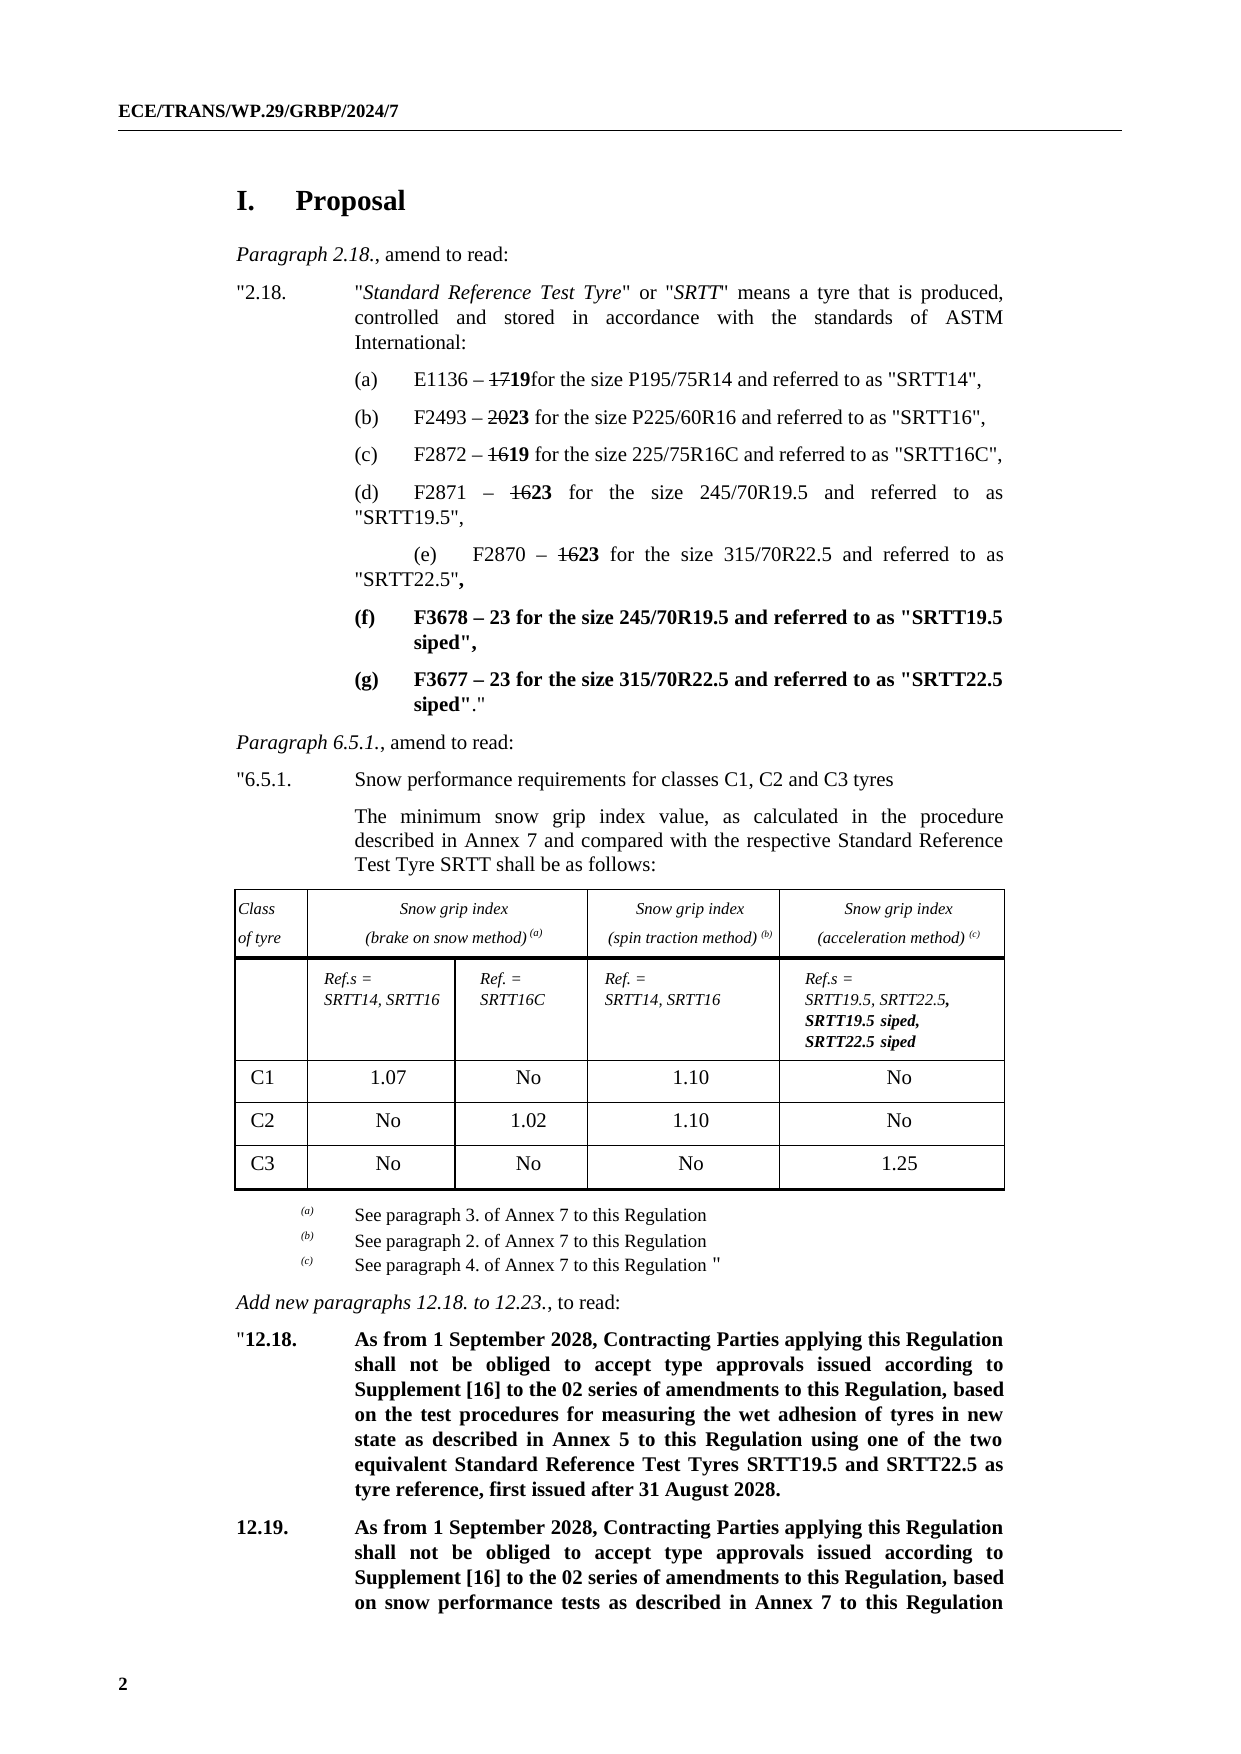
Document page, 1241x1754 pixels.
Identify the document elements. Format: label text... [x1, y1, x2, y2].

table_header Snow grip index (spin traction method) (b) [588, 890, 779, 956]
table_cell Ref.s = SRTT19.5, SRTT22.5, SRTT19.5 siped, SRTT22.5 siped [780, 960, 1004, 1059]
text (a) E1136 – 1719for the size P195/75R14 and referred to as "SRTT14", [236, 366, 1004, 391]
table_cell No [456, 1061, 587, 1102]
table_cell C3 [236, 1146, 307, 1188]
text (b) See paragraph 2. of Annex 7 to this Regulation [295, 1226, 986, 1251]
text "12.18. As from 1 September 2028, Contracting Parties applying this Regulation shall not be obliged to accept type approvals issued according to Supplement [16] to the 02 series of amendments to this Regulation, based on the test procedures for measuring the wet adhesion of tyres in new state as described in Annex 5 to this Regulation using one of the two equivalent Standard Reference Test Tyres SRTT19.5 and SRTT22.5 as tyre reference, first issued after 31 August 2028. [236, 1326, 1004, 1501]
table_cell No [456, 1146, 587, 1188]
text I. Proposal [155, 185, 1004, 216]
table_cell 1.07 [308, 1061, 454, 1102]
text (c) F2872 – 1619 for the size 225/75R16C and referred to as "SRTT16C", [354, 441, 1004, 466]
table_cell Ref. = SRTT16C [456, 960, 587, 1059]
table_cell No [780, 1061, 1004, 1102]
table_cell Ref. = SRTT14, SRTT16 [588, 960, 779, 1059]
text (f) F3678 – 23 for the size 245/70R19.5 and referred to as "SRTT19.5 siped", [354, 604, 1004, 654]
text "6.5.1. Snow performance requirements for classes C1, C2 and C3 tyres [236, 766, 1004, 791]
table_header Snow grip index (brake on snow method) (a) [308, 890, 587, 956]
table_header Snow grip index (acceleration method) (c) [780, 890, 1004, 956]
table_cell 1.25 [780, 1146, 1004, 1188]
text "2.18. "Standard Reference Test Tyre" or "SRTT" means a tyre that is produced, controlled and stored in accordance with the standards of ASTM International: [236, 279, 1004, 354]
text (g) F3677 – 23 for the size 315/70R22.5 and referred to as "SRTT22.5 siped"." [354, 666, 1004, 716]
text (c) See paragraph 4. of Annex 7 to this Regulation " [295, 1251, 1004, 1276]
table_cell No [780, 1103, 1004, 1145]
text Paragraph 6.5.1., amend to read: [236, 729, 1004, 754]
text (e) F2870 – 1623 for the size 315/70R22.5 and referred to as "SRTT22.5", [354, 541, 1004, 591]
table_cell No [588, 1146, 779, 1188]
text The minimum snow grip index value, as calculated in the procedure described in Annex 7 and compared with the respective Standard Reference Test Tyre SRTT shall be as follows: [236, 804, 1004, 876]
table_header Class of tyre [236, 890, 307, 956]
table_cell Ref.s = SRTT14, SRTT16 [308, 960, 454, 1059]
table_cell No [308, 1146, 454, 1188]
table_cell [236, 960, 307, 1059]
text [236, 1514, 1004, 1614]
text Add new paragraphs 12.18. to 12.23., to read: [236, 1289, 1004, 1314]
table_cell C1 [236, 1061, 307, 1102]
table_cell C2 [236, 1103, 307, 1145]
table_cell 1.10 [588, 1103, 779, 1145]
table_cell 1.02 [456, 1103, 587, 1145]
table_cell 1.10 [588, 1061, 779, 1102]
text (b) F2493 – 2023 for the size P225/60R16 and referred to as "SRTT16", [354, 404, 1004, 429]
text (a) See paragraph 3. of Annex 7 to this Regulation [295, 1203, 1004, 1226]
table_cell No [308, 1103, 454, 1145]
text Paragraph 2.18., amend to read: [236, 241, 1004, 266]
text (d) F2871 – 1623 for the size 245/70R19.5 and referred to as "SRTT19.5", [354, 479, 1004, 529]
